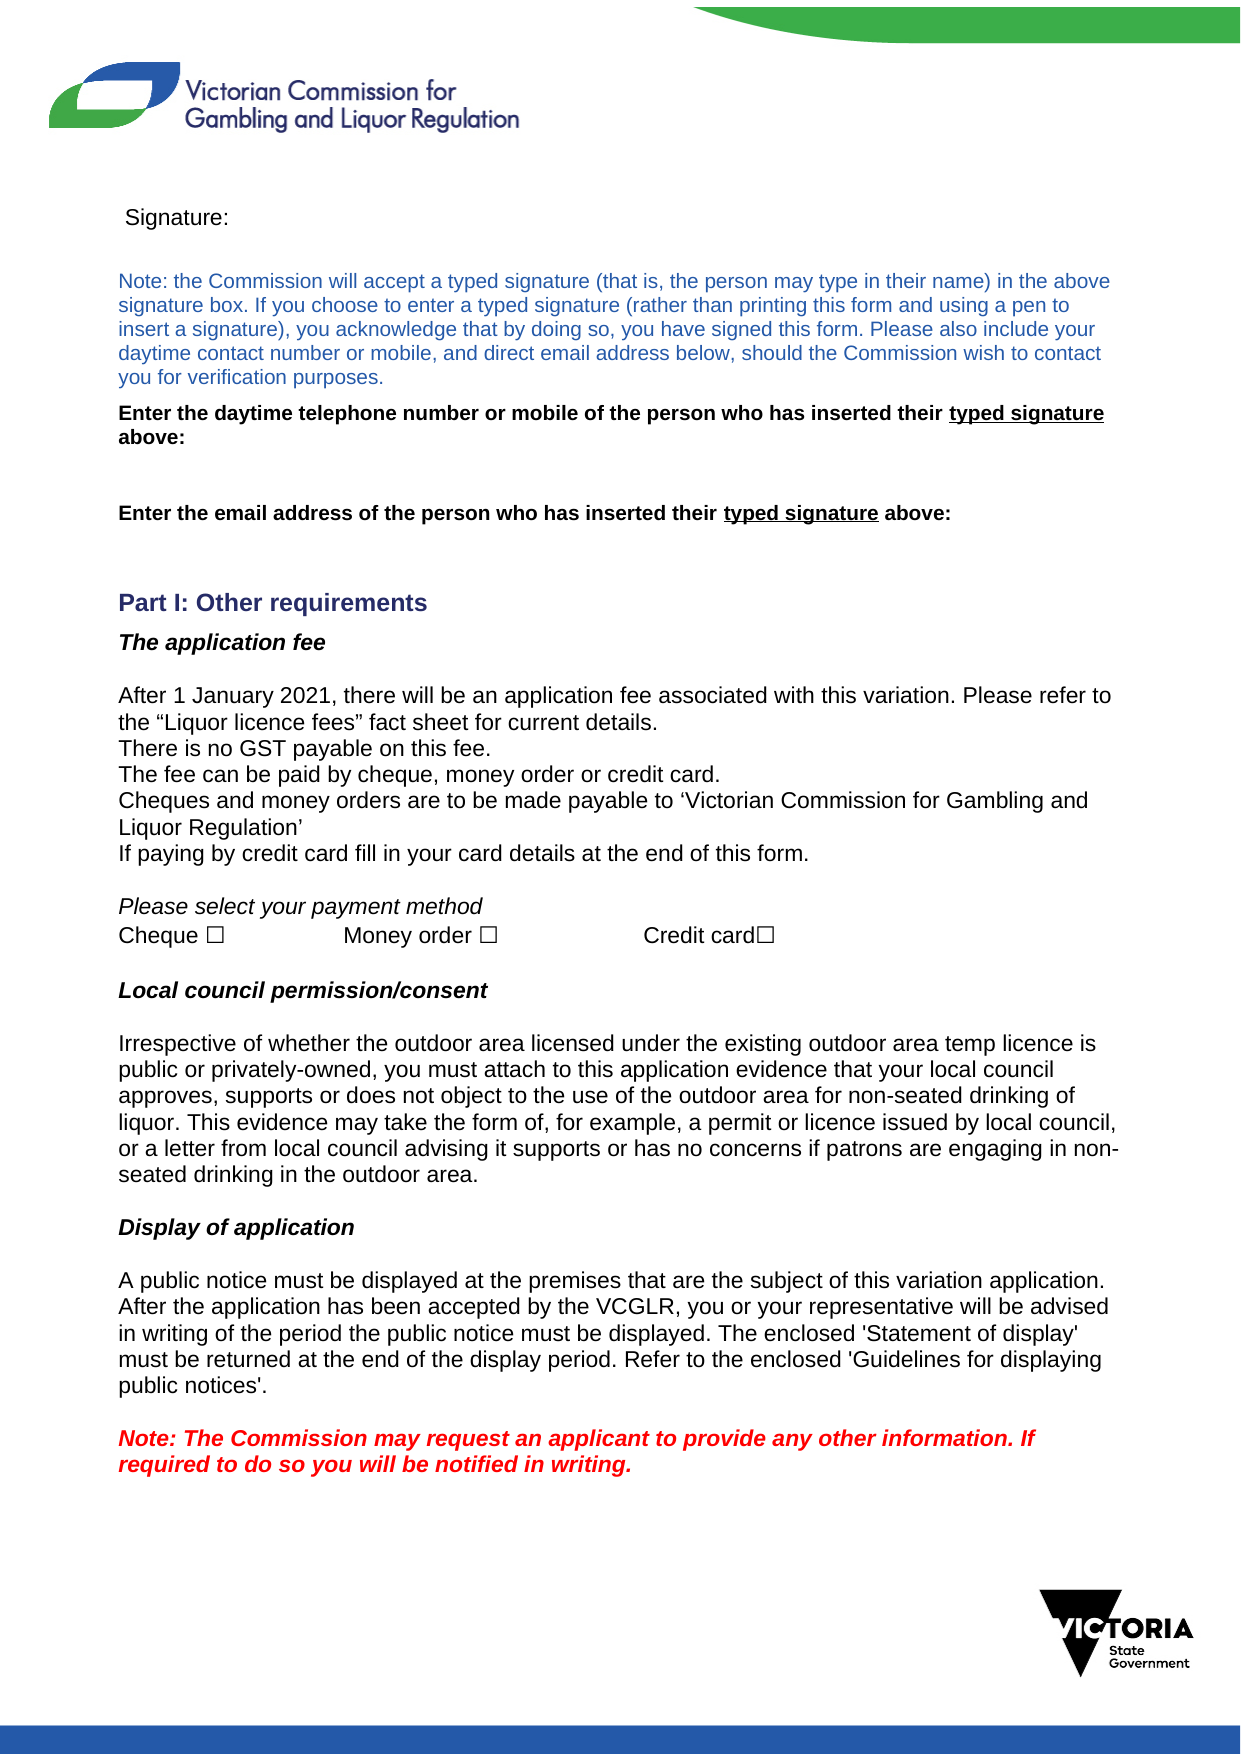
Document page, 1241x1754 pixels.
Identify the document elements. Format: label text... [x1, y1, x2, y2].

text Cheques and money orders are to be made payable to ‘Victorian Commission for Gambling and Liquor Regulation’ [118, 787, 1122, 840]
text Note: the Commission will accept a typed signature (that is, the person may type in their name) in the above signature box. If you choose to enter a typed signature (rather than printing this form and using a pen to insert a signature), you acknowledge that by doing so, you have signed this form. Please also include your daytime contact number or mobile, and direct email address below, should the Commission wish to contact you for verification purposes. [118, 269, 1122, 388]
text Display of application [118, 1214, 1122, 1240]
picture [0, 7, 1241, 1754]
text Signature: [118, 177, 1122, 256]
text Local council permission/consent [118, 977, 1122, 1003]
text The fee can be paid by cheque, money order or credit card. [118, 761, 1122, 787]
text After 1 January 2021, there will be an application fee associated with this variation. Please refer to the “Liquor licence fees” fact sheet for current details. [118, 682, 1122, 735]
text Please select your payment method [118, 893, 1122, 919]
text Note: The Commission may request an applicant to provide any other information. If required to do so you will be notified in writing. [118, 1425, 1122, 1478]
text Enter the daytime telephone number or mobile of the person who has inserted their typed signature above: [118, 401, 1122, 449]
text A public notice must be displayed at the premises that are the subject of this variation application. [118, 1267, 1122, 1293]
text There is no GST payable on this fee. [118, 735, 1122, 761]
subtitle Part I: Other requirements [118, 588, 1122, 617]
text Irrespective of whether the outdoor area licensed under the existing outdoor area temp licence is public or privately-owned, you must attach to this application evidence that your local council approves, supports or does not object to the use of the outdoor area for non-seated drinking of liquor. This evidence may take the form of, for example, a permit or licence issued by local council, or a letter from local council advising it supports or has no concerns if patrons are engaging in non-seated drinking in the outdoor area. [118, 1029, 1122, 1188]
text The application fee [118, 629, 1122, 656]
text After the application has been accepted by the VCGLR, you or your representative will be advised in writing of the period the public notice must be displayed. The enclosed 'Statement of display' must be returned at the end of the display period. Refer to the enclosed 'Guidelines for displaying public notices'. [118, 1293, 1122, 1398]
text If paying by credit card fill in your card details at the end of this form. [118, 840, 1122, 867]
text Cheque Money order Credit card [118, 919, 1122, 951]
text Enter the email address of the person who has inserted their typed signature above: [118, 500, 1122, 524]
